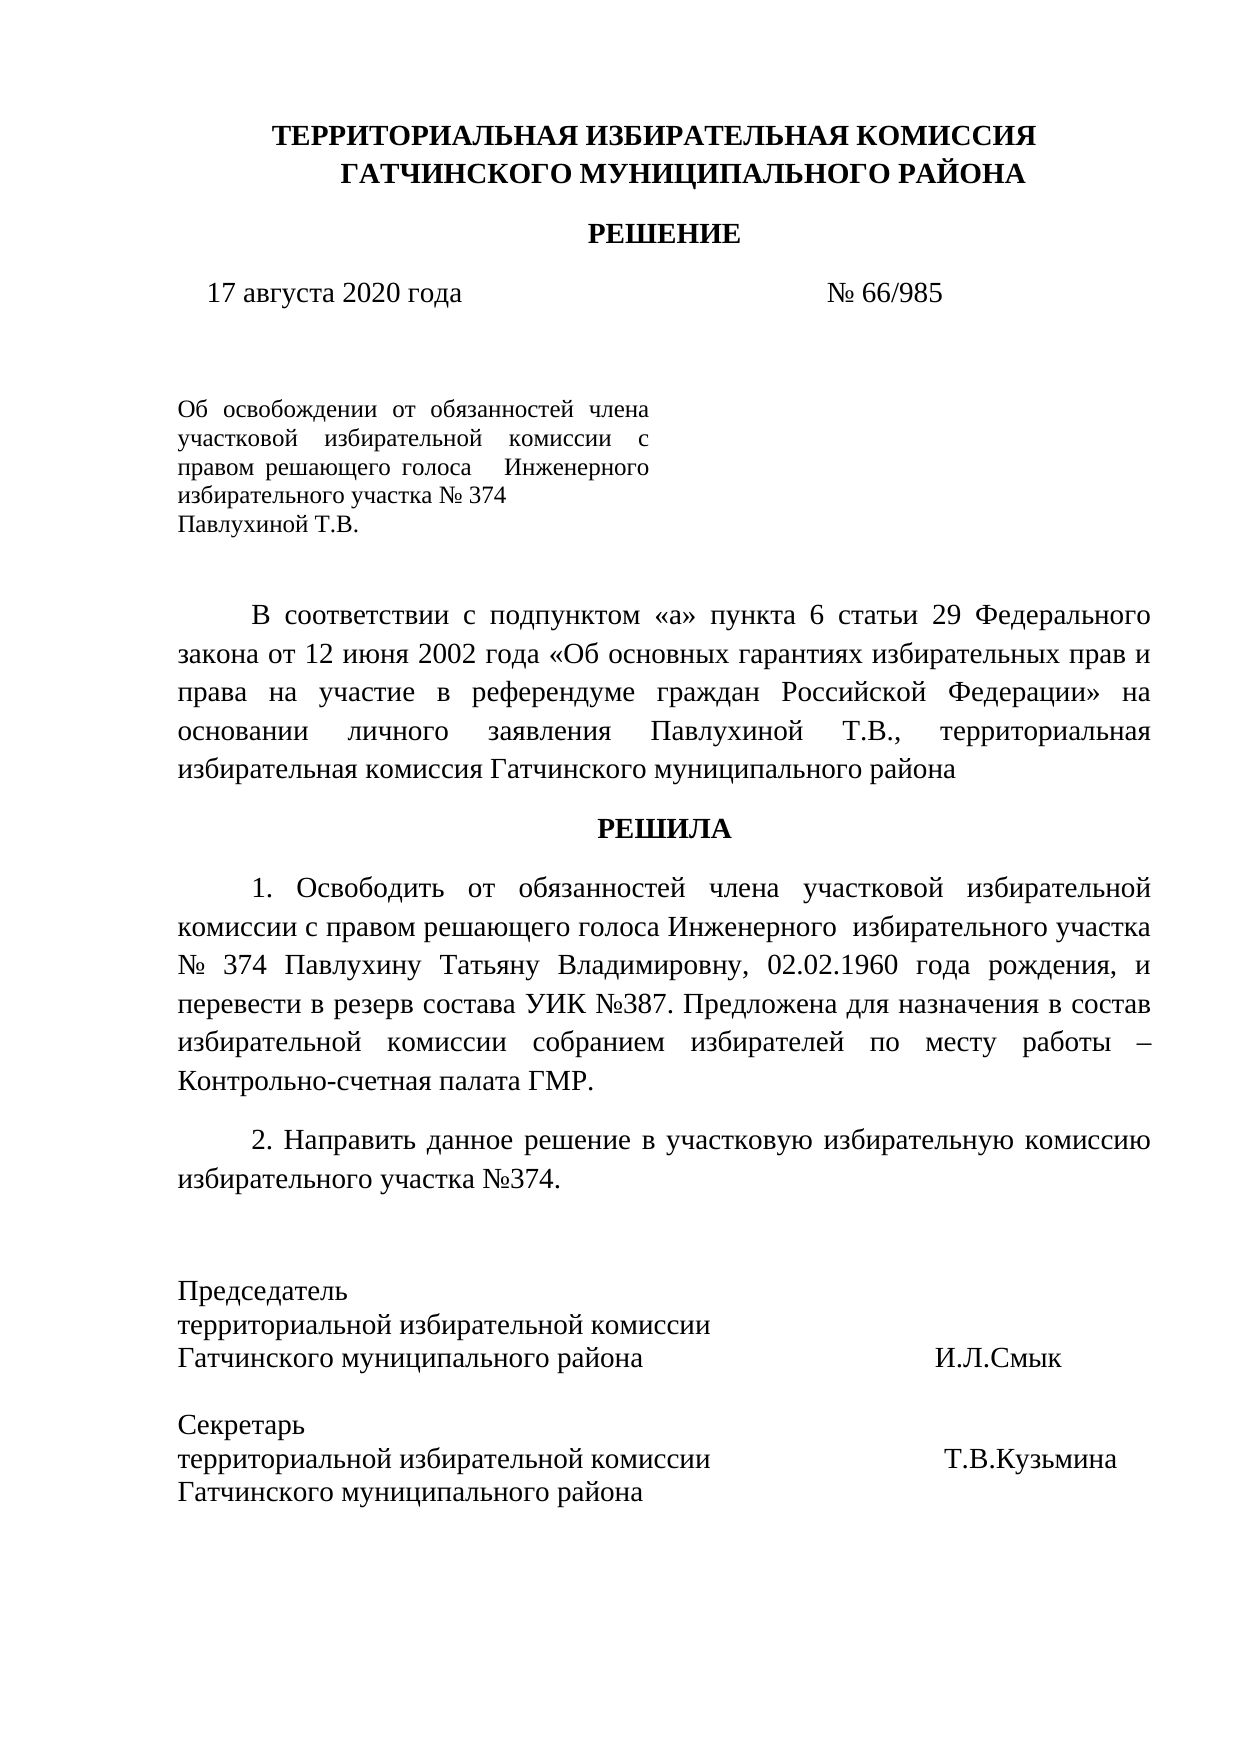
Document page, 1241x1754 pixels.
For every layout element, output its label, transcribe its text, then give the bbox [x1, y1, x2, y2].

text Секретарь [177, 1407, 1152, 1441]
text Председатель [177, 1273, 1152, 1307]
text Павлухиной Т.В. [177, 509, 649, 538]
text Гатчинского муниципального района И.Л.Смык [177, 1340, 1152, 1374]
text 2. Направить данное решение в участковую избирательную комиссию избирательного участка №374. [177, 1122, 1152, 1194]
text В соответствии с подпунктом «а» пункта 6 статьи 29 Федерального закона от 12 июня 2002 года «Об основных гарантиях избирательных прав и права на участие в референдуме граждан Российской Федерации» на основании личного заявления Павлухиной Т.В., территориальная избирательная комиссия Гатчинского муниципального района [177, 597, 1152, 785]
text Об освобождении от обязанностей члена участковой избирательной комиссии с правом решающего голоса Инженерного избирательного участка № 374 [177, 394, 649, 509]
text территориальной избирательной комиссии [177, 1307, 1152, 1340]
text Гатчинского муниципального района [177, 1474, 1152, 1508]
text РЕШИЛА [177, 811, 1152, 844]
text 1. Освободить от обязанностей члена участковой избирательной комиссии с правом решающего голоса Инженерного избирательного участка № 374 Павлухину Татьяну Владимировну, 02.02.1960 года рождения, и перевести в резерв состава УИК №387. Предложена для назначения в состав избирательной комиссии собранием избирателей по месту работы – Контрольно-счетная палата ГМР. [177, 870, 1152, 1096]
text территориальной избирательной комиссии Т.В.Кузьмина [177, 1441, 1152, 1474]
text 17 августа 2020 года № 66/985 [177, 275, 1152, 309]
text ТЕРРИТОРИАЛЬНАЯ ИЗБИРАТЕЛЬНАЯ КОМИССИЯ ГАТЧИНСКОГО МУНИЦИПАЛЬНОГО РАЙОНА [215, 118, 1152, 190]
text РЕШЕНИЕ [177, 216, 1152, 249]
